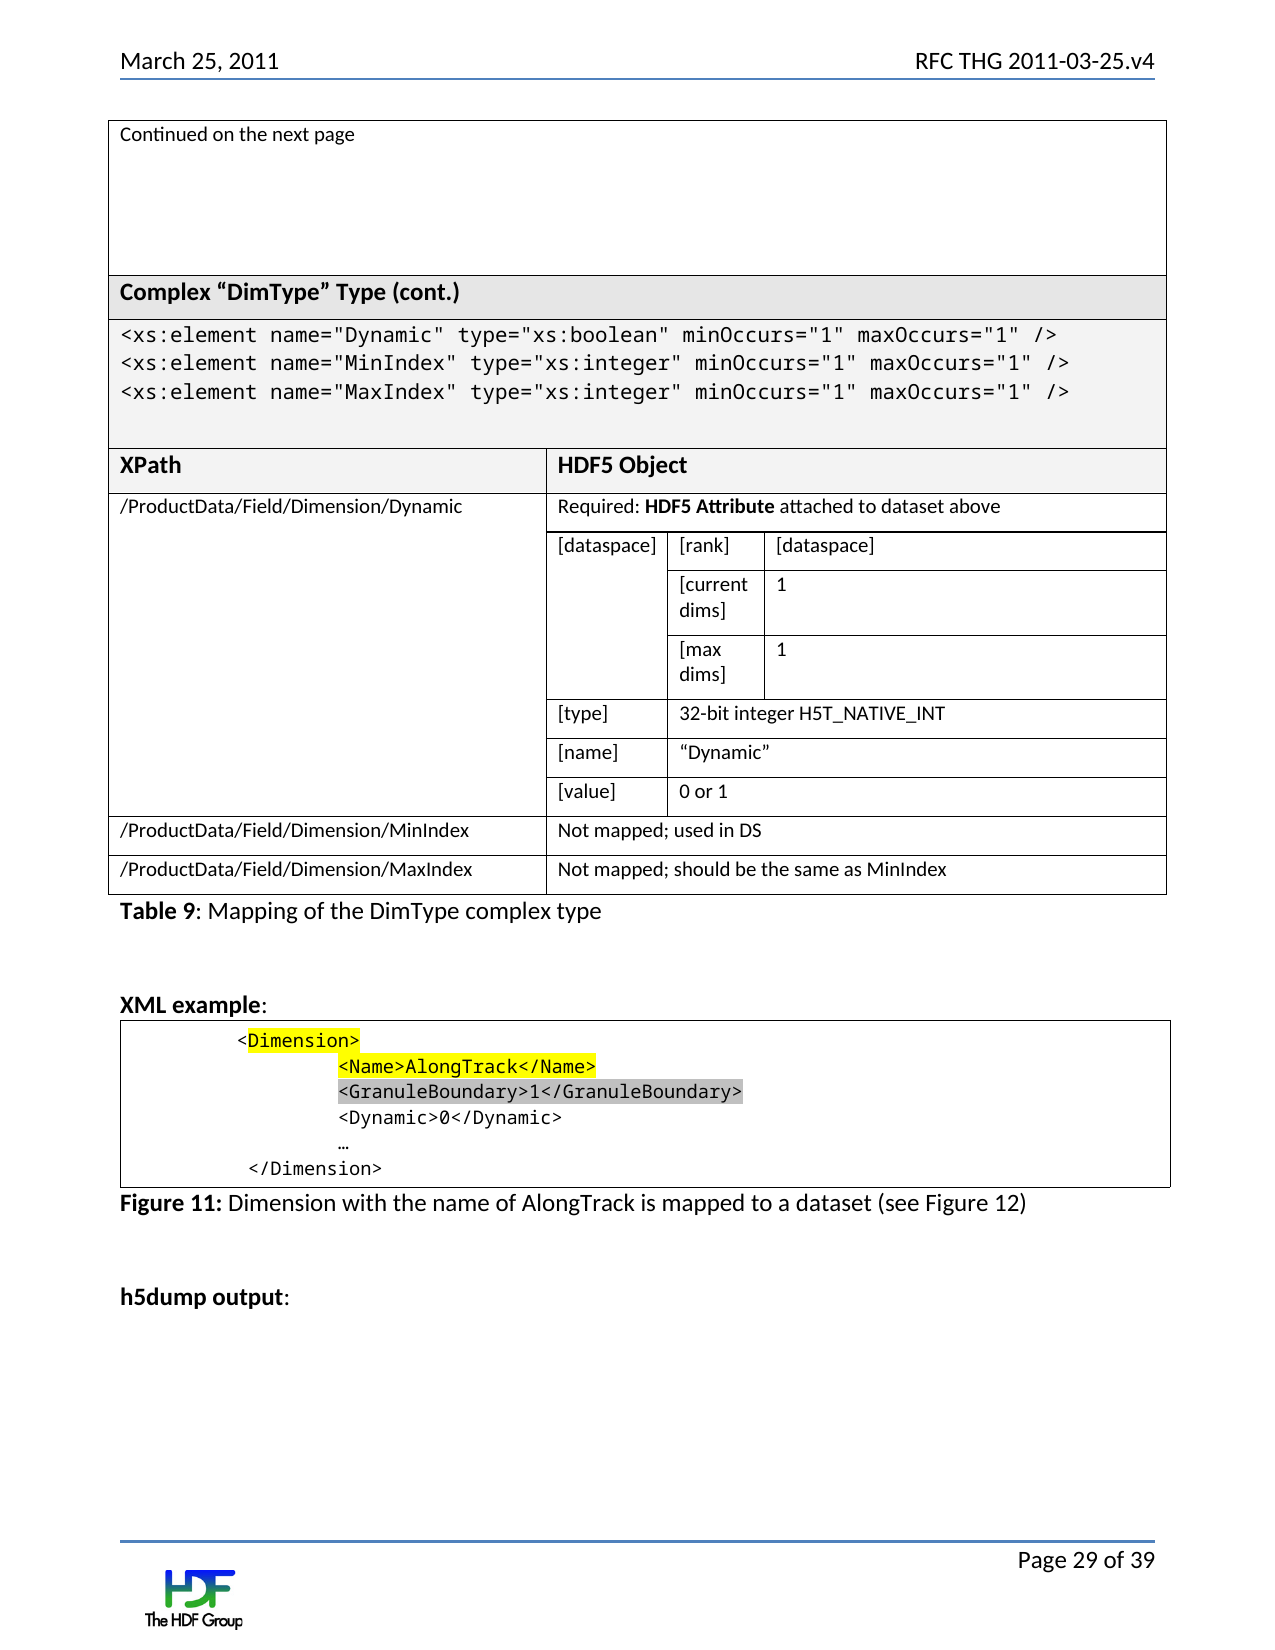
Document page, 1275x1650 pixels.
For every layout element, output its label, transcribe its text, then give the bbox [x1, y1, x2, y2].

table_cell <xs:element name="Dynamic" type="xs:boolean" minOccurs="1" maxOccurs="1" /> <xs:element name="MinIndex" type="xs:integer" minOccurs="1" maxOccurs="1" /> <xs:element name="MaxIndex" type="xs:integer" minOccurs="1" maxOccurs="1" /> [109, 320, 1166, 448]
table_cell [current dims] [668, 571, 764, 635]
text Figure 11: Dimension with the name of AlongTrack is mapped to a dataset (see Figure 12) [120, 1188, 1155, 1217]
table_cell Required: HDF5 Attribute attached to dataset above [547, 494, 1166, 531]
table_cell /ProductData/Field/Dimension/MinIndex [109, 817, 546, 855]
table_cell [value] [547, 778, 667, 816]
table_cell [rank] [668, 533, 764, 570]
table_cell [dataspace] [765, 533, 1166, 570]
table_cell Complex “DimType” Type (cont.) [109, 276, 1166, 319]
table_cell Continued on the next page [109, 121, 1166, 275]
text Figure 11: Dimension with the name of AlongTrack is mapped to a dataset (see Figure 12) [121, 1021, 1155, 1187]
table_cell Not mapped; should be the same as MinIndex [547, 856, 1166, 894]
table_cell “Dynamic” [668, 739, 1166, 777]
table_cell [dataspace] [547, 533, 667, 699]
table_cell 32-bit integer H5T_NATIVE_INT [668, 700, 1166, 738]
table_cell 1 [765, 636, 1166, 699]
table_cell 1 [765, 571, 1166, 635]
picture [145, 1570, 243, 1630]
table_cell XPath [109, 449, 546, 492]
table_cell Not mapped; used in DS [547, 817, 1166, 855]
text Table 9: Mapping of the DimType complex type [120, 895, 1155, 925]
table_cell /ProductData/Field/Dimension/Dynamic [109, 494, 546, 816]
table_cell [name] [547, 739, 667, 777]
table_cell [max dims] [668, 636, 764, 699]
table_cell 0 or 1 [668, 778, 1166, 816]
table_cell /ProductData/Field/Dimension/MaxIndex [109, 856, 546, 894]
table_cell [type] [547, 700, 667, 738]
text XML example: [120, 989, 1155, 1020]
table_cell HDF5 Object [547, 449, 1166, 492]
text h5dump output: [120, 1281, 1155, 1312]
